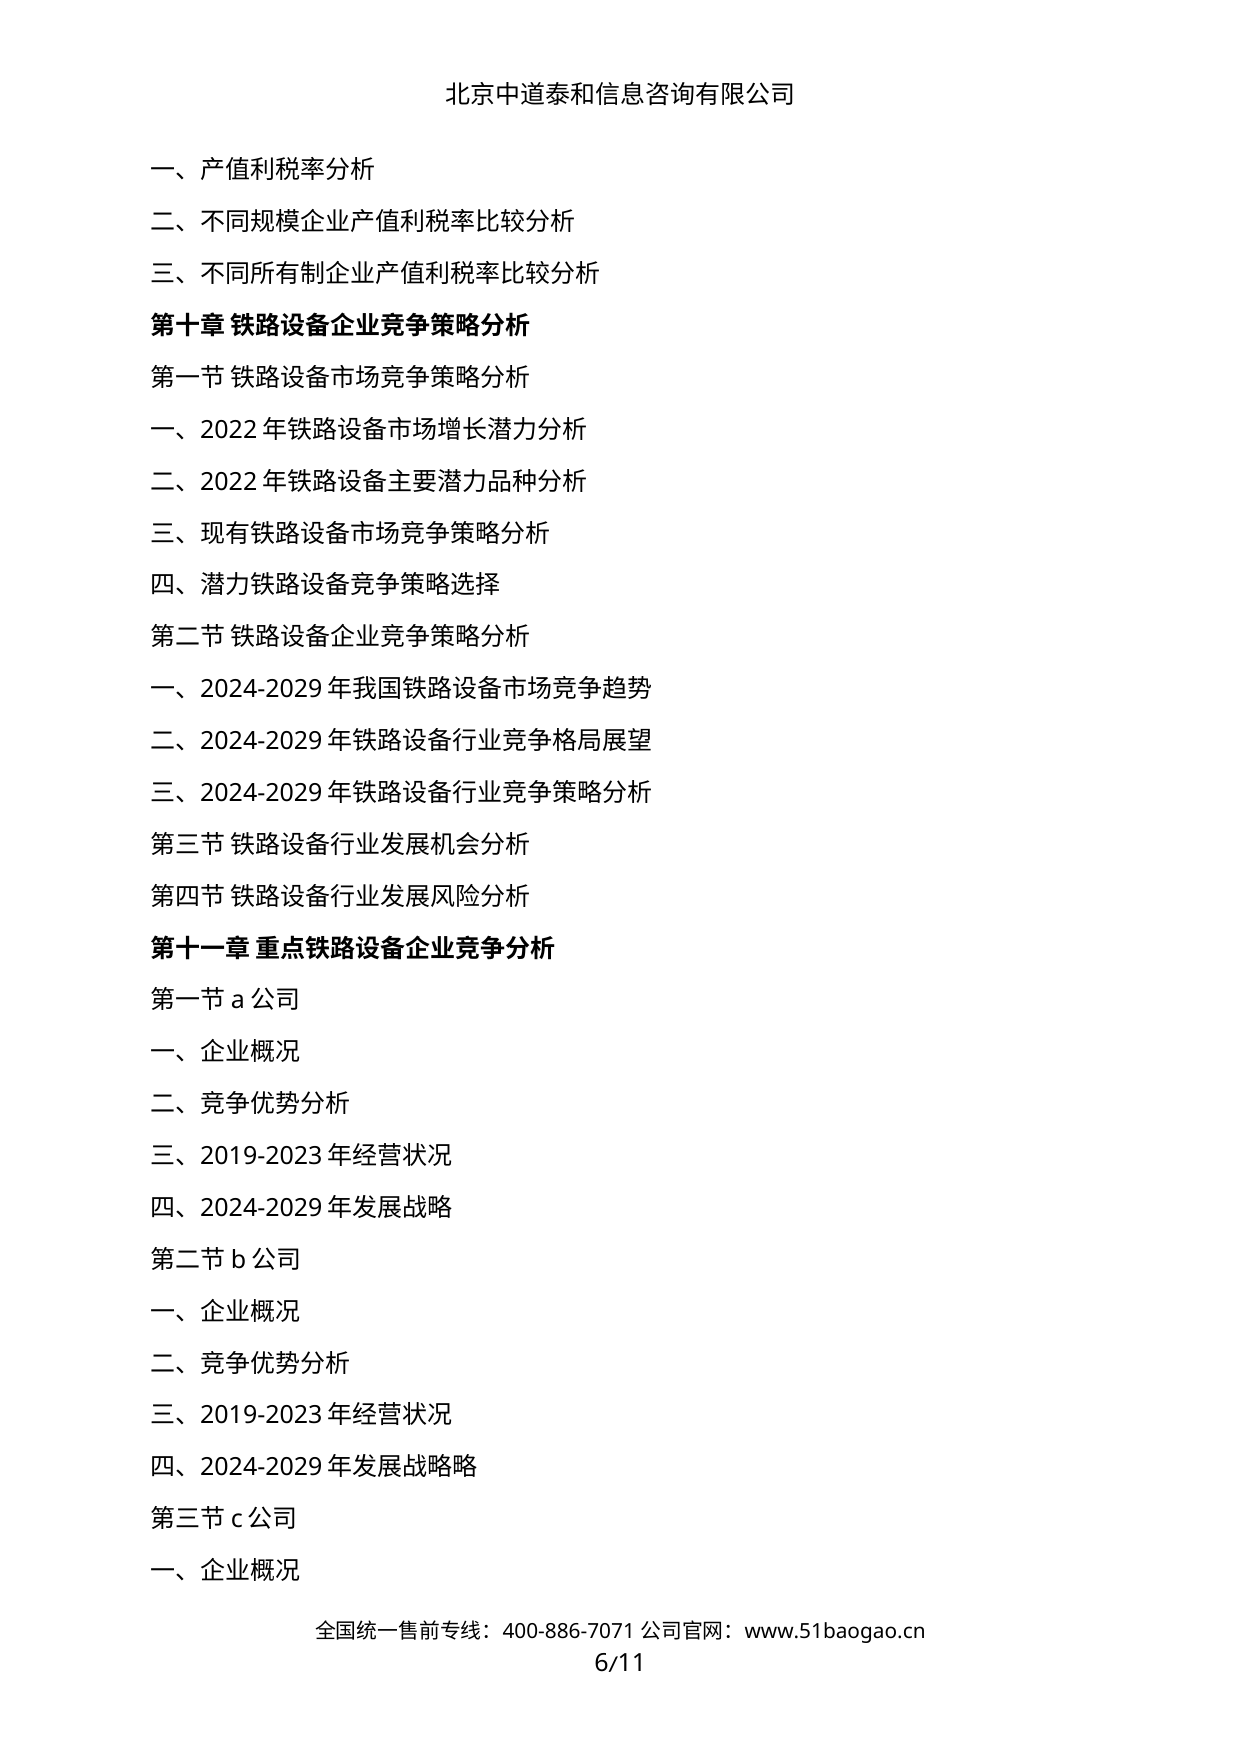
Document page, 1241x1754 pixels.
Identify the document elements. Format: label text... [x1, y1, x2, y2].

text 二、2024-2029年铁路设备行业竞争格局展望 [150, 721, 1090, 757]
text 第四节 铁路设备行业发展风险分析 [150, 876, 1090, 912]
text 三、2024-2029年铁路设备行业竞争策略分析 [150, 772, 1090, 809]
text 一、企业概况 [150, 1291, 1090, 1327]
text 二、2022年铁路设备主要潜力品种分析 [150, 461, 1090, 497]
text 第三节 c公司 [150, 1499, 1090, 1535]
text 第一节 a公司 [150, 980, 1090, 1016]
text 三、现有铁路设备市场竞争策略分析 [150, 513, 1090, 549]
text 一、产值利税率分析 [150, 150, 1090, 186]
text 第十一章 重点铁路设备企业竞争分析 [150, 928, 1090, 964]
text 第二节 铁路设备企业竞争策略分析 [150, 617, 1090, 653]
text 第一节 铁路设备市场竞争策略分析 [150, 357, 1090, 394]
text 第三节 铁路设备行业发展机会分析 [150, 824, 1090, 861]
text 二、不同规模企业产值利税率比较分析 [150, 202, 1090, 238]
text 第二节 b公司 [150, 1239, 1090, 1276]
text 三、2019-2023年经营状况 [150, 1395, 1090, 1431]
text 一、2024-2029年我国铁路设备市场竞争趋势 [150, 669, 1090, 705]
text 一、2022年铁路设备市场增长潜力分析 [150, 409, 1090, 446]
text 一、企业概况 [150, 1032, 1090, 1068]
text 一、企业概况 [150, 1551, 1090, 1587]
text 三、2019-2023年经营状况 [150, 1136, 1090, 1172]
text 四、潜力铁路设备竞争策略选择 [150, 565, 1090, 601]
text 二、竞争优势分析 [150, 1084, 1090, 1120]
text 第十章 铁路设备企业竞争策略分析 [150, 306, 1090, 342]
text 二、竞争优势分析 [150, 1343, 1090, 1379]
text 三、不同所有制企业产值利税率比较分析 [150, 254, 1090, 290]
text 四、2024-2029年发展战略略 [150, 1447, 1090, 1483]
text 四、2024-2029年发展战略 [150, 1187, 1090, 1224]
